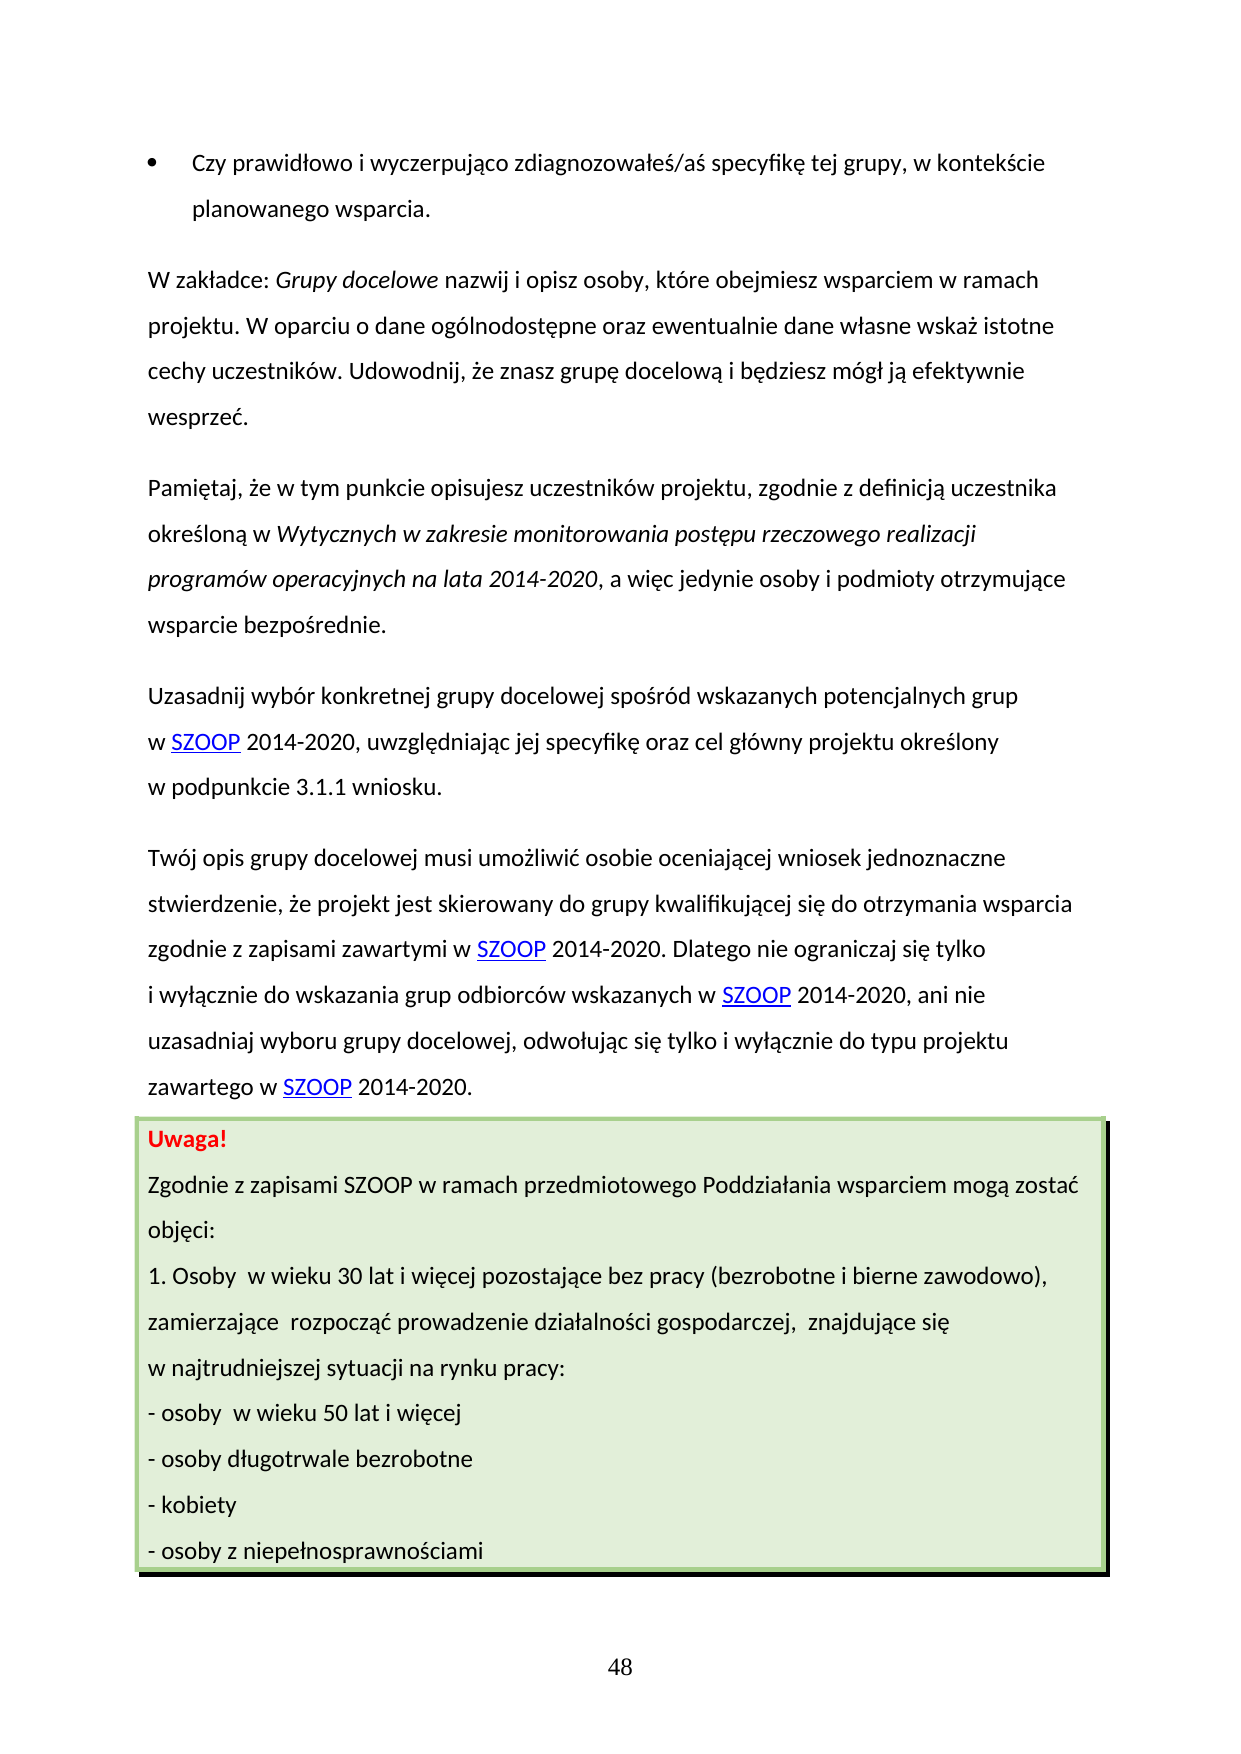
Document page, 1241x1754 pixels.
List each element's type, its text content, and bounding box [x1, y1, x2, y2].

text Zgodnie z zapisami SZOOP w ramach przedmiotowego Poddziałania wsparciem mogą zostać objęci: [139, 1162, 1101, 1245]
list Czy prawidłowo i wyczerpująco zdiagnozowałeś/aś specyfikę tej grupy, w kontekście planowanego wsparcia. [148, 148, 1093, 224]
text W zakładce: Grupy docelowe nazwij i opisz osoby, które obejmiesz wsparciem w ramach projektu. W oparciu o dane ogólnodostępne oraz ewentualnie dane własne wskaż istotne cechy uczestników. Udowodnij, że znasz grupę docelową i będziesz mógł ją efektywnie wesprzeć. [148, 264, 1093, 432]
text - osoby z niepełnosprawnościami [139, 1528, 1101, 1567]
text 1. Osoby w wieku 30 lat i więcej pozostające bez pracy (bezrobotne i bierne zawodowo), zamierzające rozpocząć prowadzenie działalności gospodarczej, znajdujące się w najtrudniejszej sytuacji na rynku pracy: [139, 1254, 1101, 1382]
text Uzasadnij wybór konkretnej grupy docelowej spośród wskazanych potencjalnych grup w SZOOP 2014-2020, uwzględniając jej specyfikę oraz cel główny projektu określony w podpunkcie 3.1.1 wniosku. [148, 680, 1093, 802]
text - kobiety [139, 1482, 1101, 1519]
text Uwaga! [139, 1121, 1101, 1154]
text - osoby długotrwale bezrobotne [139, 1437, 1101, 1474]
text Twój opis grupy docelowej musi umożliwić osobie oceniającej wniosek jednoznaczne stwierdzenie, że projekt jest skierowany do grupy kwalifikującej się do otrzymania wsparcia zgodnie z zapisami zawartymi w SZOOP 2014-2020. Dlatego nie ograniczaj się tylko i wyłącznie do wskazania grup odbiorców wskazanych w SZOOP 2014-2020, ani nie uzasadniaj wyboru grupy docelowej, odwołując się tylko i wyłącznie do typu projektu zawartego w SZOOP 2014-2020. [148, 842, 1093, 1101]
text Pamiętaj, że w tym punkcie opisujesz uczestników projektu, zgodnie z definicją uczestnika określoną w Wytycznych w zakresie monitorowania postępu rzeczowego realizacji programów operacyjnych na lata 2014-2020, a więc jedynie osoby i podmioty otrzymujące wsparcie bezpośrednie. [148, 472, 1093, 640]
text - osoby w wieku 50 lat i więcej [139, 1391, 1101, 1428]
